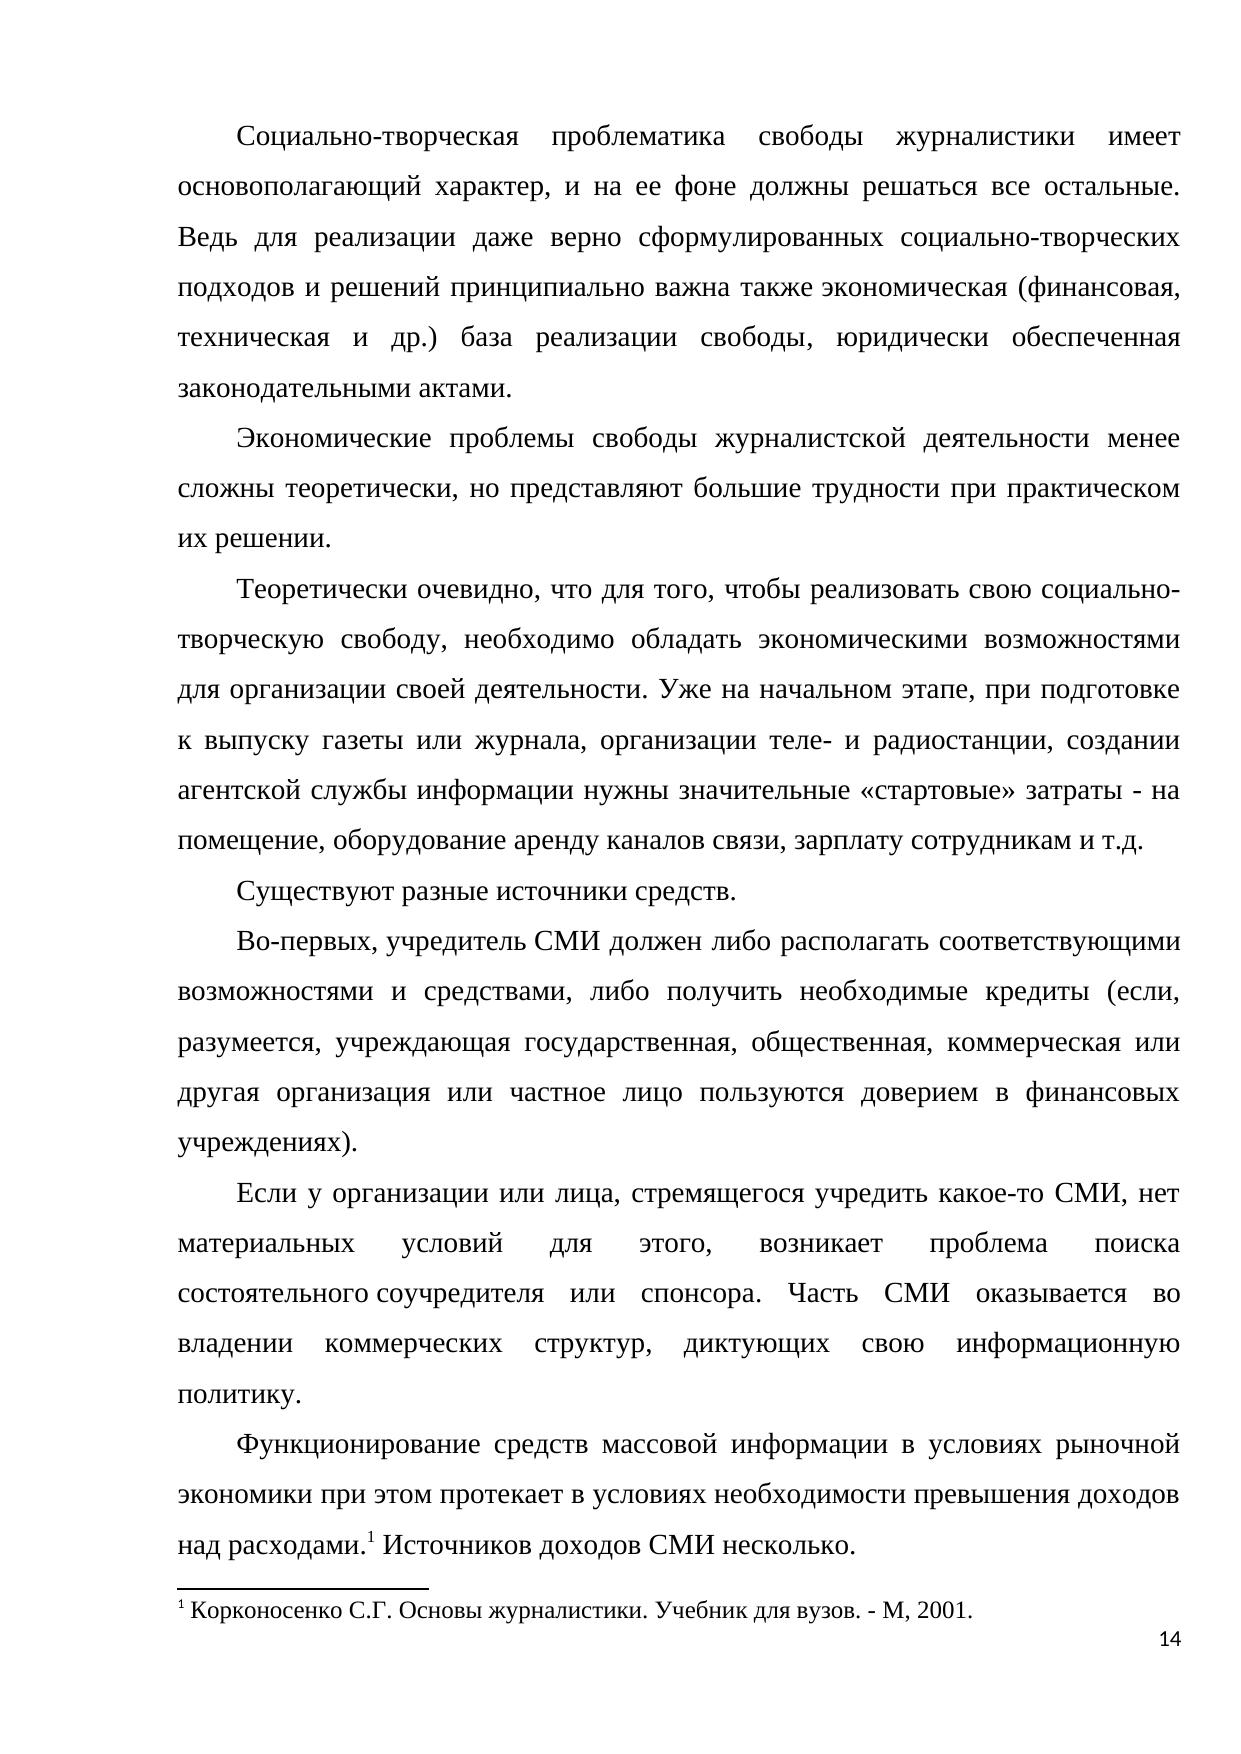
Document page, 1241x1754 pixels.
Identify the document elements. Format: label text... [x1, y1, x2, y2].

list Социально-творческая проблематика свободы журналистики имеет основополагающий характер, и на ее фоне должны решаться все остальные. Ведь для реализации даже верно сформулированных социально-творческих подходов и решений принципиально важна также экономическая (финансовая, техническая и др.) база реализации свободы, юридически обеспеченная законодательными актами. [177, 118, 1181, 403]
list Теоретически очевидно, что для того, чтобы реализовать свою социально-творческую свободу, необходимо обладать экономическими возможностями для организации своей деятельности. Уже на начальном этапе, при подготовке к выпуску газеты или журнала, организации теле- и радиостанции, создании агентской службы информации нужны значительные «стартовые» затраты - на помещение, оборудование аренду каналов связи, зарплату сотрудникам и т.д. [177, 571, 1181, 856]
list Функционирование средств массовой информации в условиях рыночной экономики при этом протекает в условиях необходимости превышения доходов над расходами. Источников доходов СМИ несколько. [177, 1426, 1181, 1560]
list Существуют разные источники средств. [177, 873, 1181, 906]
list Если у организации или лица, стремящегося учредить какое-то СМИ, нет материальных условий для этого, возникает проблема поиска состоятельного соучредителя или спонсора. Часть СМИ оказывается во владении коммерческих структур, диктующих свою информационную политику. [177, 1175, 1181, 1409]
list Экономические проблемы свободы журналистской деятельности менее сложны теоретически, но представляют большие трудности при практическом их решении. [177, 420, 1181, 554]
list Во-первых, учредитель СМИ должен либо располагать соответствующими возможностями и средствами, либо получить необходимые кредиты (если, разумеется, учреждающая государственная, общественная, коммерческая или другая организация или частное лицо пользуются доверием в финансовых учреждениях). [177, 923, 1181, 1158]
